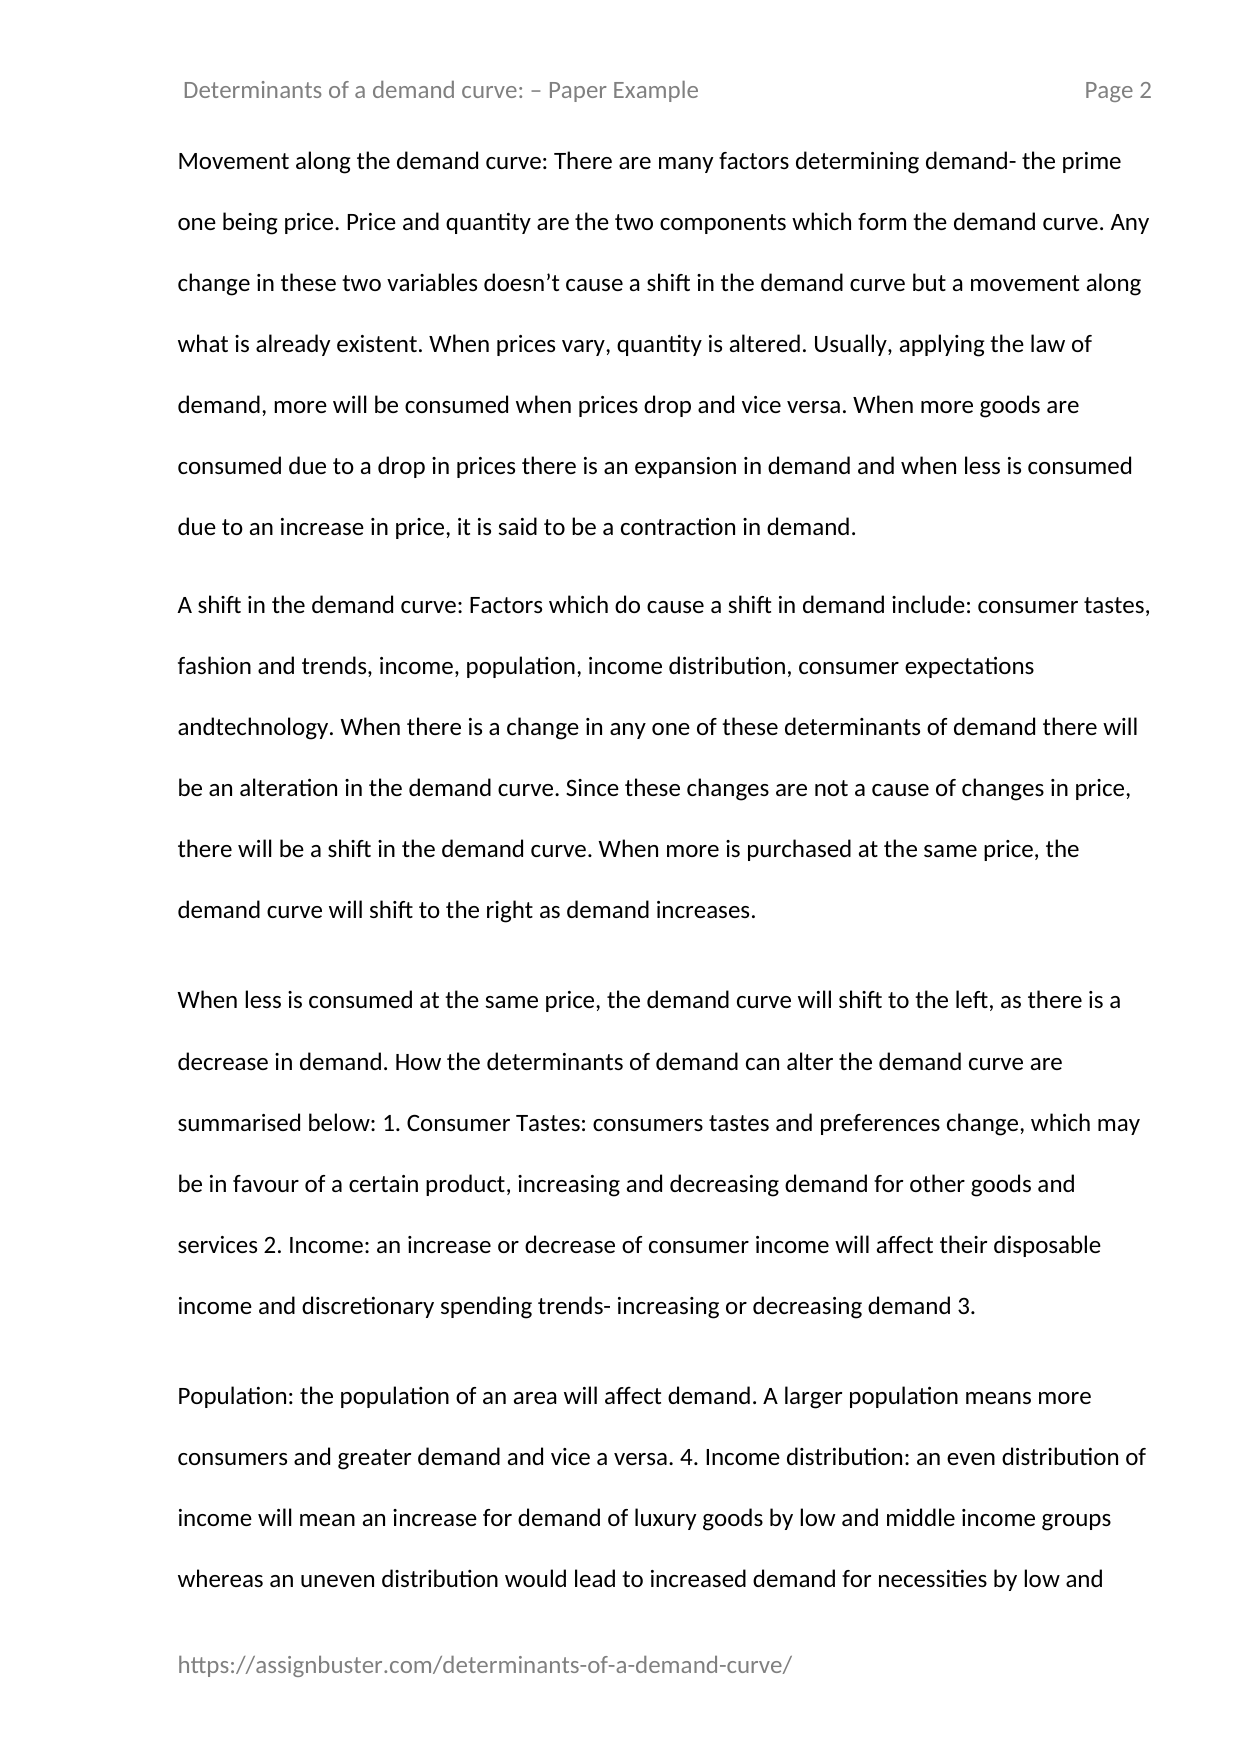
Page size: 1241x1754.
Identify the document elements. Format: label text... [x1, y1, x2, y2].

text Movement along the demand curve: There are many factors determining demand- the prime one being price. Price and quantity are the two components which form the demand curve. Any change in these two variables doesn’t cause a shift in the demand curve but a movement along what is already existent. When prices vary, quantity is altered. Usually, applying the law of demand, more will be consumed when prices drop and vice versa. When more goods are consumed due to a drop in prices there is an expansion in demand and when less is consumed due to an increase in price, it is said to be a contraction in demand. [177, 145, 1152, 542]
text When less is consumed at the same price, the demand curve will shift to the left, as there is a decrease in demand. How the determinants of demand can alter the demand curve are summarised below: 1. Consumer Tastes: consumers tastes and preferences change, which may be in favour of a certain product, increasing and decreasing demand for other goods and services 2. Income: an increase or decrease of consumer income will affect their disposable income and discretionary spending trends- increasing or decreasing demand 3. [177, 985, 1152, 1320]
text A shift in the demand curve: Factors which do cause a shift in demand include: consumer tastes, fashion and trends, income, population, income distribution, consumer expectations andtechnology. When there is a change in any one of these determinants of demand there will be an alteration in the demand curve. Since these changes are not a cause of changes in price, there will be a shift in the demand curve. When more is purchased at the same price, the demand curve will shift to the right as demand increases. [177, 589, 1152, 925]
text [177, 1380, 1152, 1594]
